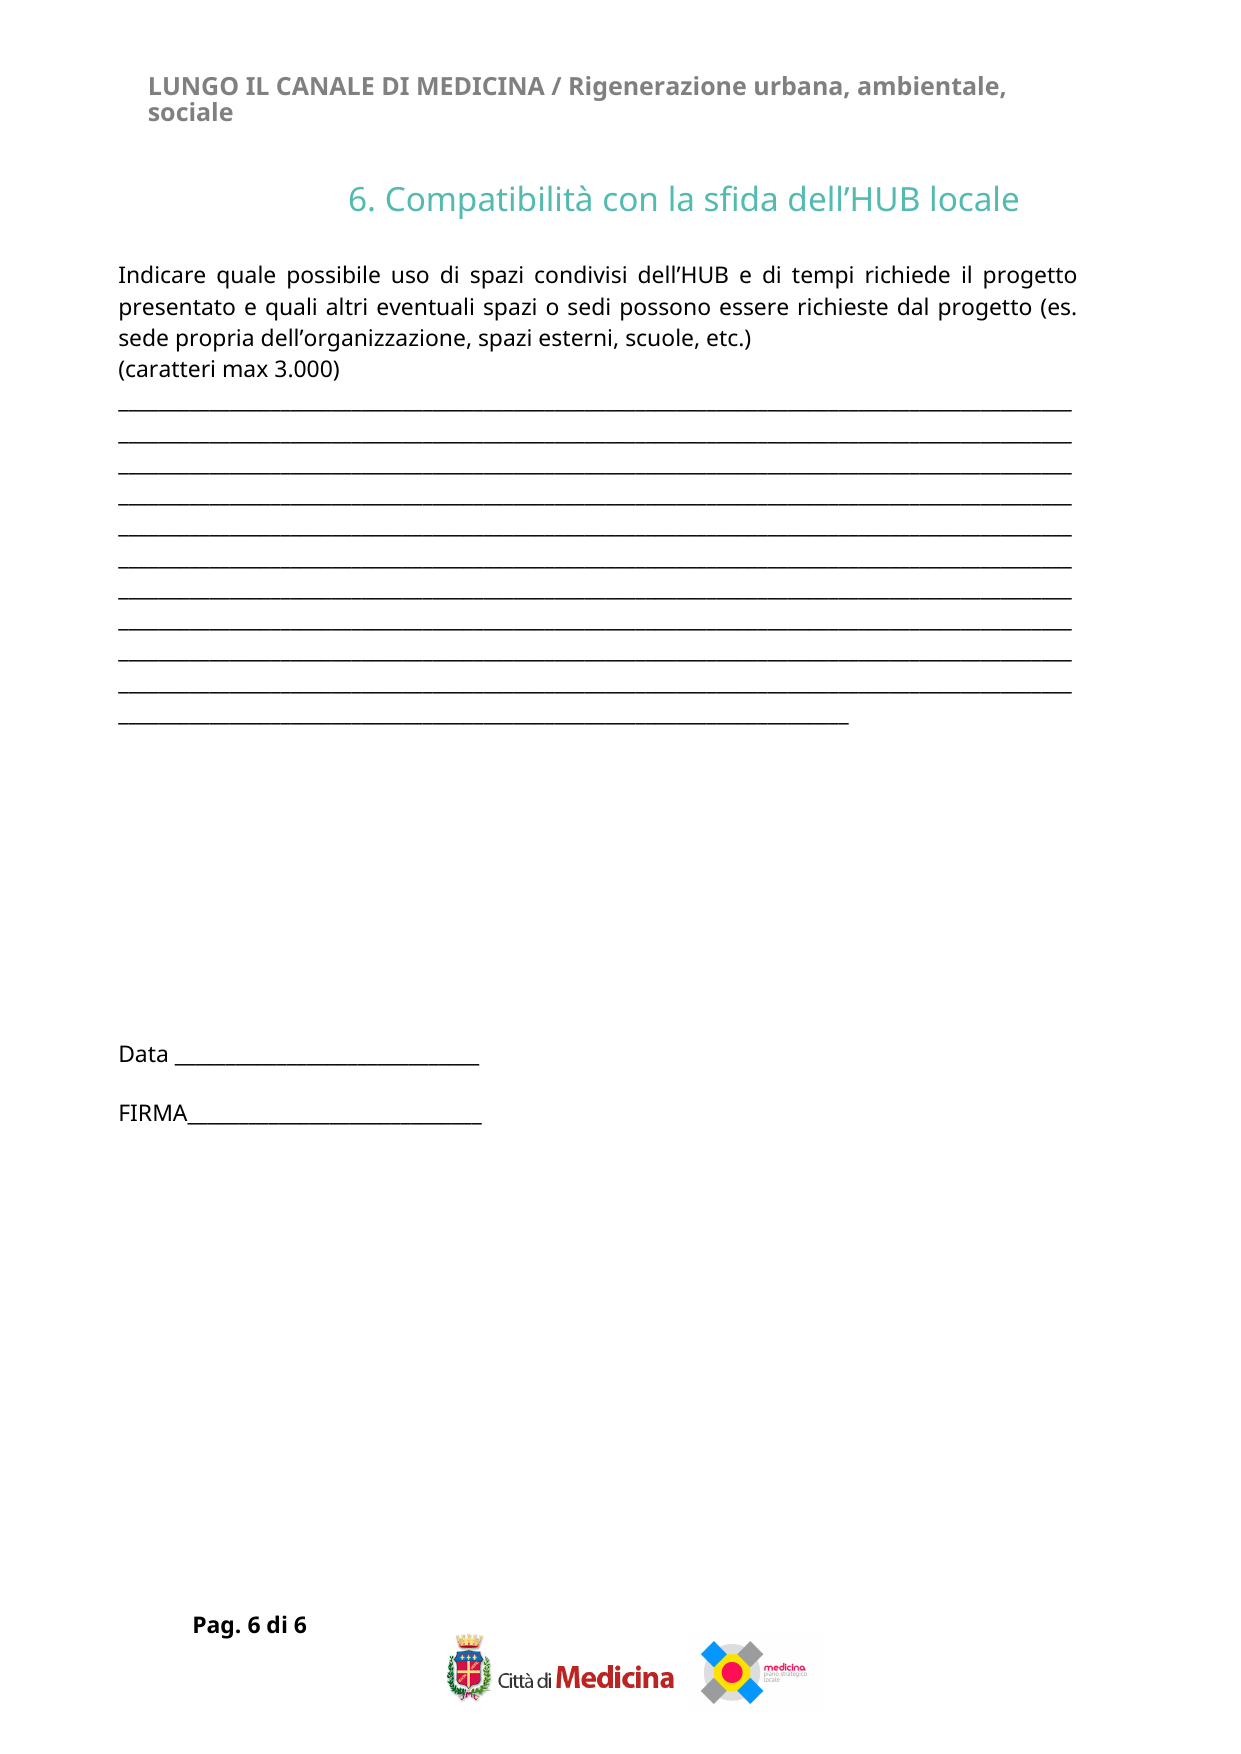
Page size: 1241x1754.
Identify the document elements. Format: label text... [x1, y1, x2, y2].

text (caratteri max 3.000) [118, 353, 1078, 384]
text Data ______________________________ [118, 1038, 1078, 1069]
subtitle 6. Compatibilità con la sfida dell’HUB locale [295, 176, 1020, 221]
text FIRMA_____________________________ [118, 1097, 1078, 1128]
picture [689, 1634, 824, 1712]
picture [445, 1633, 674, 1703]
text Indicare quale possibile uso di spazi condivisi dell’HUB e di tempi richiede il progetto presentato e quali altri eventuali spazi o sedi possono essere richieste dal progetto (es. sede propria dell’organizzazione, spazi esterni, scuole, etc.) [118, 259, 1078, 353]
